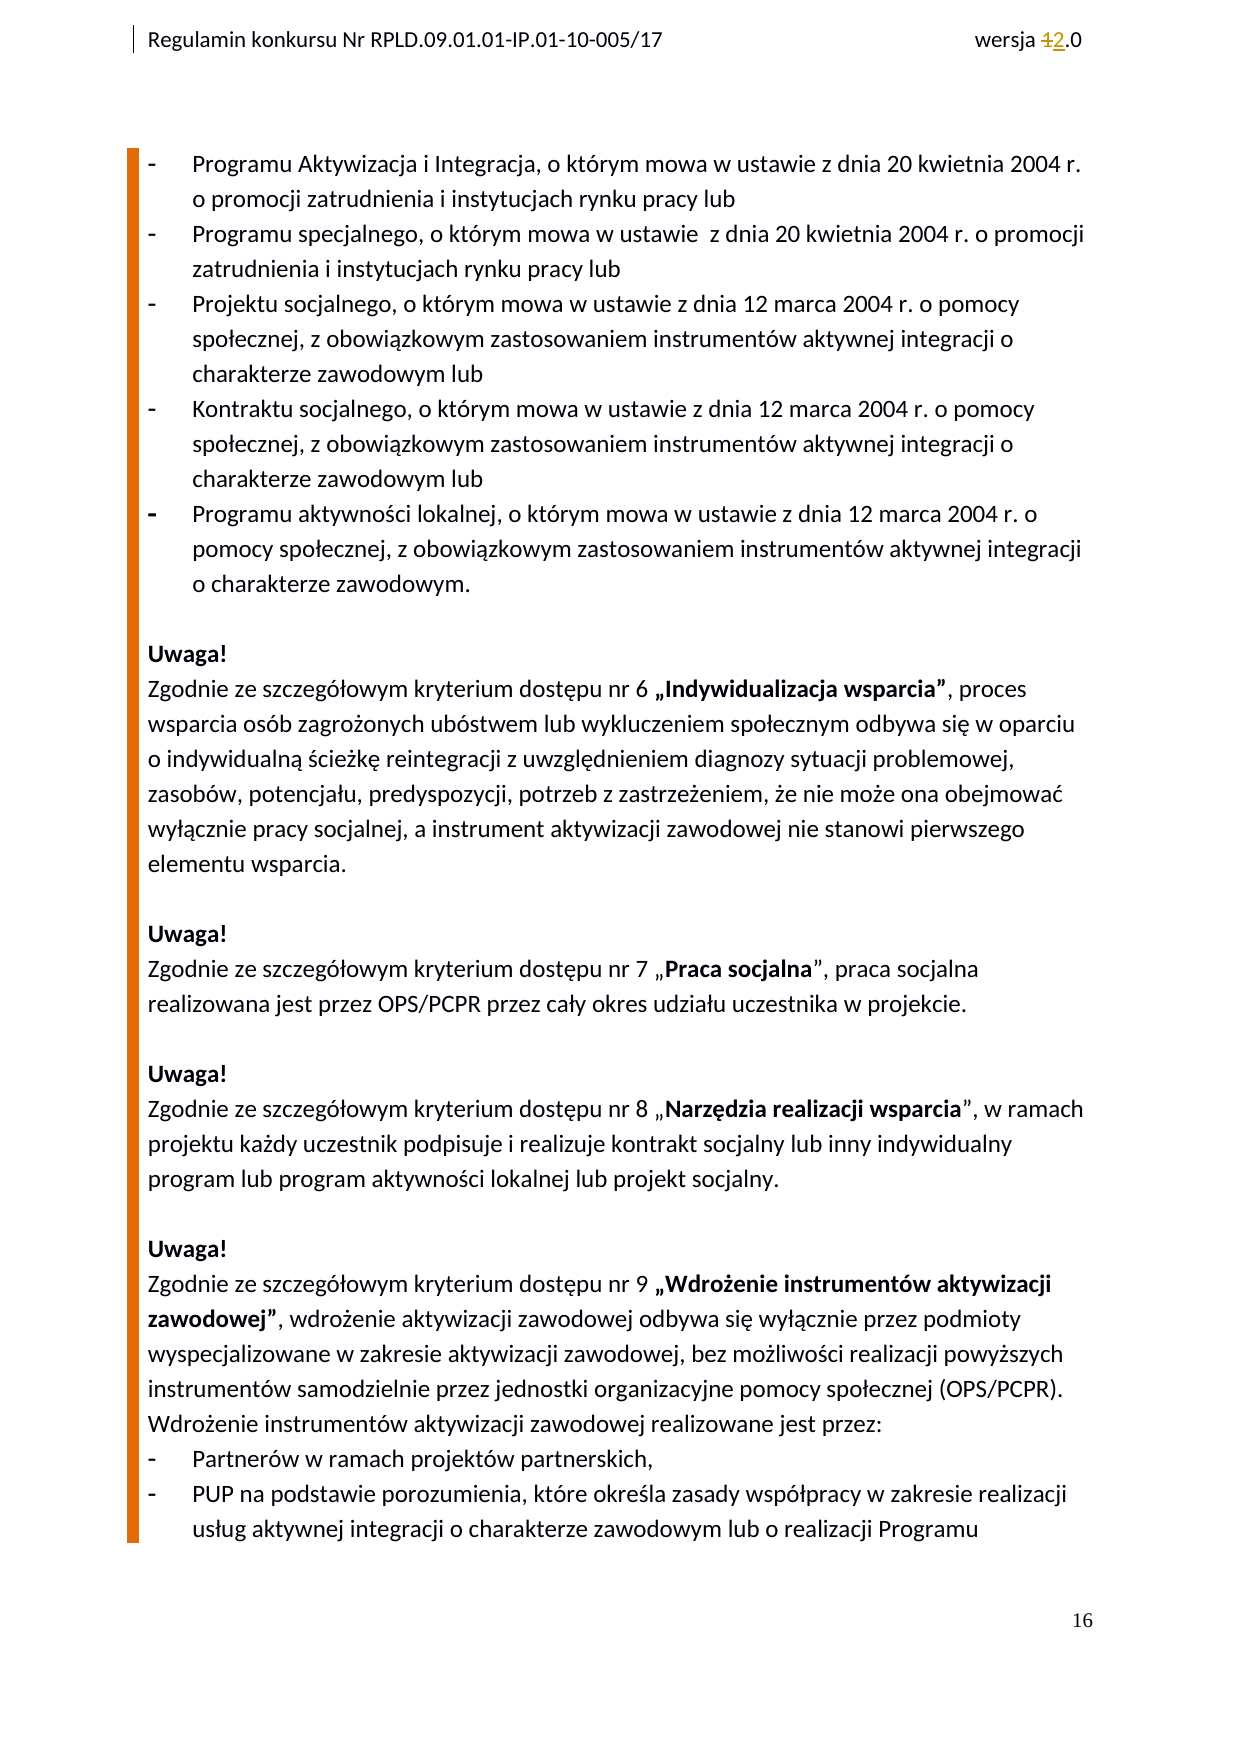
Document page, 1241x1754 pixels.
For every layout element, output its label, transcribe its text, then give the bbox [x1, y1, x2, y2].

list Uwaga! [139, 918, 1092, 948]
list Programu Aktywizacja i Integracja, o którym mowa w ustawie z dnia 20 kwietnia 2004 r. o promocji zatrudnienia i instytucjach rynku pracy lub [148, 148, 1092, 213]
list Kontraktu socjalnego, o którym mowa w ustawie z dnia 12 marca 2004 r. o pomocy społecznej, z obowiązkowym zastosowaniem instrumentów aktywnej integracji o charakterze zawodowym lub [139, 393, 1092, 493]
list Uwaga! [139, 638, 1092, 668]
list Uwaga! [139, 1058, 1092, 1088]
list Uwaga! [139, 1233, 1092, 1263]
list Partnerów w ramach projektów partnerskich, [139, 1443, 1092, 1473]
list Zgodnie ze szczegółowym kryterium dostępu nr 8 „Narzędzia realizacji wsparcia”, w ramach projektu każdy uczestnik podpisuje i realizuje kontrakt socjalny lub inny indywidualny program lub program aktywności lokalnej lub projekt socjalny. [139, 1093, 1092, 1193]
list Zgodnie ze szczegółowym kryterium dostępu nr 9 „Wdrożenie instrumentów aktywizacji zawodowej”, wdrożenie aktywizacji zawodowej odbywa się wyłącznie przez podmioty wyspecjalizowane w zakresie aktywizacji zawodowej, bez możliwości realizacji powyższych instrumentów samodzielnie przez jednostki organizacyjne pomocy społecznej (OPS/PCPR). Wdrożenie instrumentów aktywizacji zawodowej realizowane jest przez: [139, 1268, 1092, 1438]
list Zgodnie ze szczegółowym kryterium dostępu nr 7 „Praca socjalna”, praca socjalna realizowana jest przez OPS/PCPR przez cały okres udziału uczestnika w projekcie. [139, 953, 1092, 1018]
list Zgodnie ze szczegółowym kryterium dostępu nr 6 „Indywidualizacja wsparcia”, proces wsparcia osób zagrożonych ubóstwem lub wykluczeniem społecznym odbywa się w oparciu o indywidualną ścieżkę reintegracji z uwzględnieniem diagnozy sytuacji problemowej, zasobów, potencjału, predyspozycji, potrzeb z zastrzeżeniem, że nie może ona obejmować wyłącznie pracy socjalnej, a instrument aktywizacji zawodowej nie stanowi pierwszego elementu wsparcia. [139, 673, 1092, 878]
list Programu aktywności lokalnej, o którym mowa w ustawie z dnia 12 marca 2004 r. o pomocy społecznej, z obowiązkowym zastosowaniem instrumentów aktywnej integracji o charakterze zawodowym. [139, 498, 1092, 598]
list Programu specjalnego, o którym mowa w ustawie z dnia 20 kwietnia 2004 r. o promocji zatrudnienia i instytucjach rynku pracy lub [139, 218, 1092, 283]
list Projektu socjalnego, o którym mowa w ustawie z dnia 12 marca 2004 r. o pomocy społecznej, z obowiązkowym zastosowaniem instrumentów aktywnej integracji o charakterze zawodowym lub [139, 288, 1092, 388]
